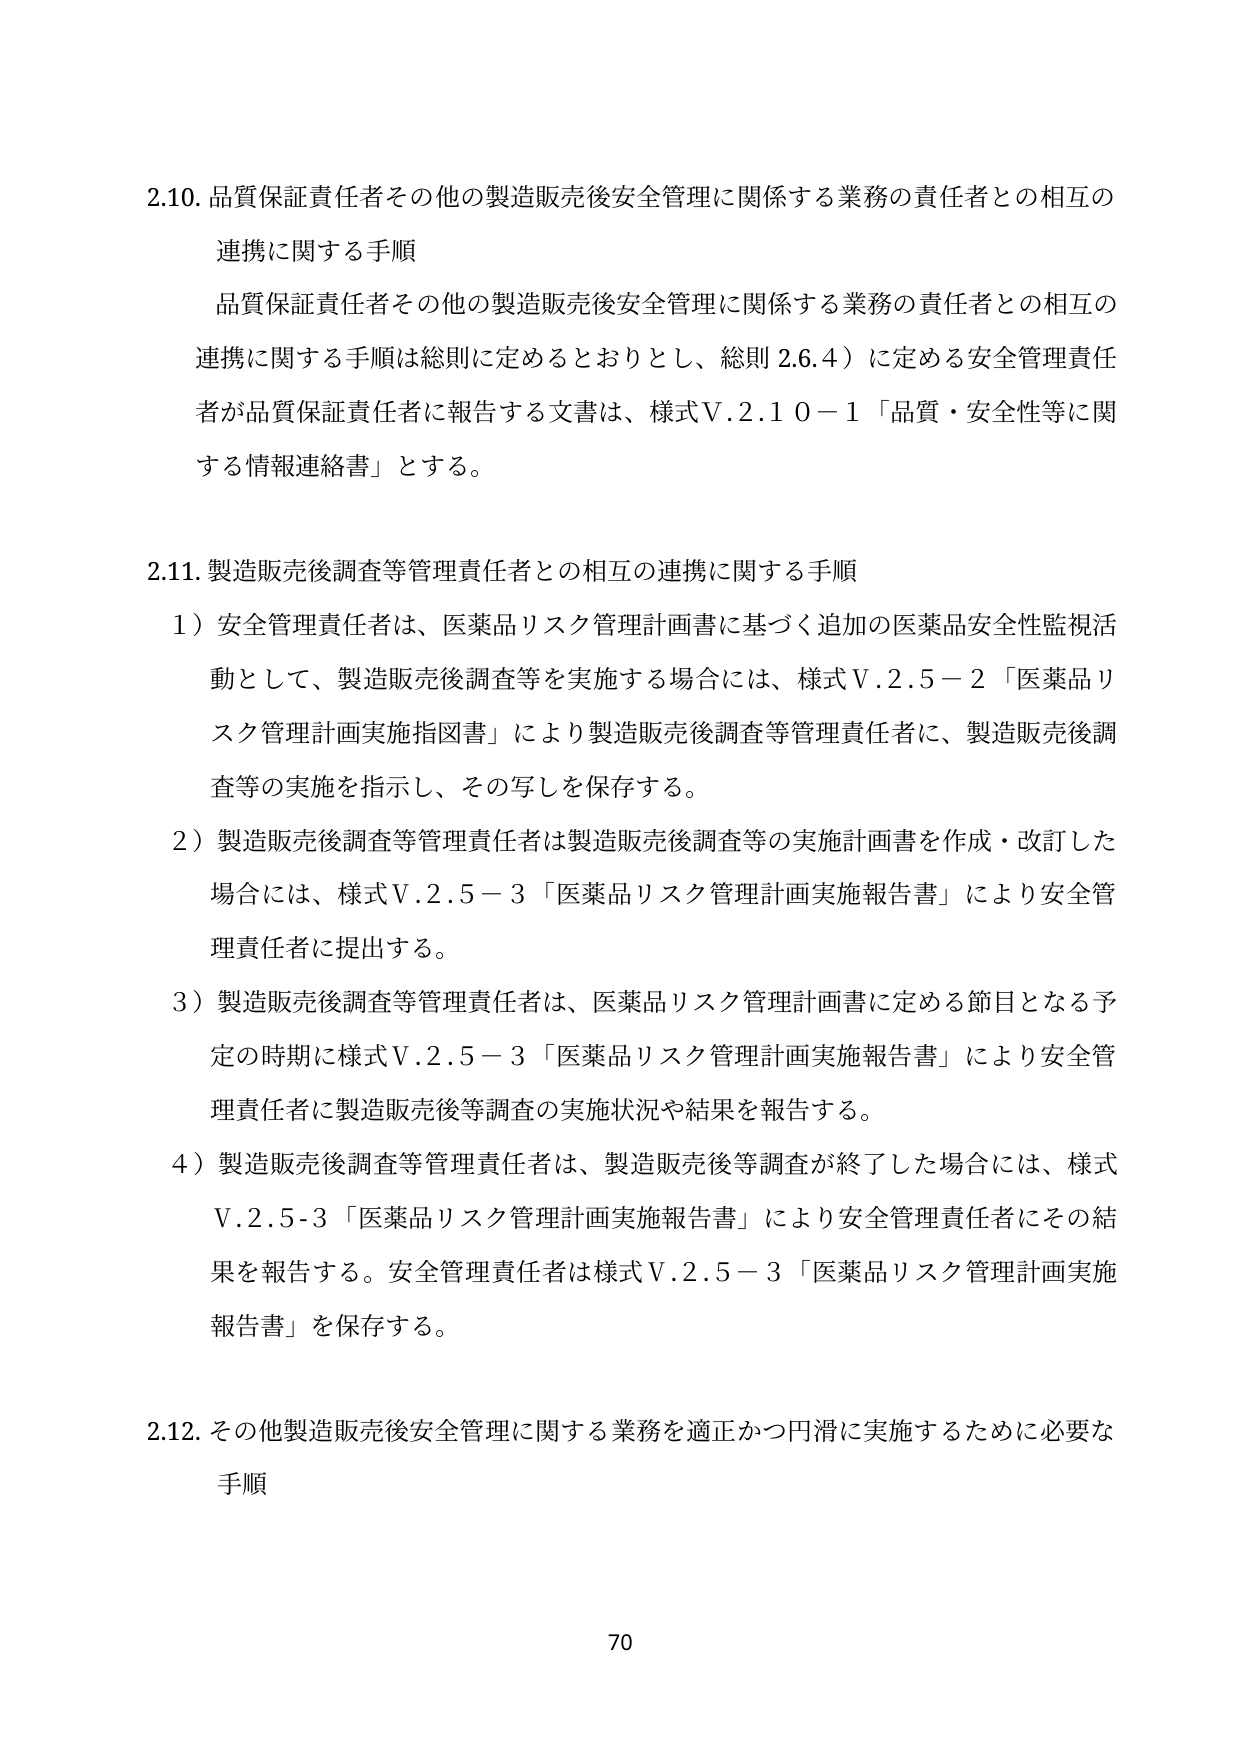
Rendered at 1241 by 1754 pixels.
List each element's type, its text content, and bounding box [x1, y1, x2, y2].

subtitle 2.12. その他製造販売後安全管理に関する業務を適正かつ円滑に実施するために必要な手順 [146, 1411, 1118, 1501]
text ４）製造販売後調査等管理責任者は、製造販売後等調査が終了した場合には、様式Ⅴ.２.５-３「医薬品リスク管理計画実施報告書」により安全管理責任者にその結果を報告する。安全管理責任者は様式Ⅴ.２.５－３「医薬品リスク管理計画実施報告書」を保存する。 [167, 1144, 1118, 1342]
text ３）製造販売後調査等管理責任者は、医薬品リスク管理計画書に定める節目となる予定の時期に様式Ⅴ.２.５－３「医薬品リスク管理計画実施報告書」により安全管理責任者に製造販売後等調査の実施状況や結果を報告する。 [167, 983, 1118, 1127]
text 品質保証責任者その他の製造販売後安全管理に関係する業務の責任者との相互の連携に関する手順は総則に定めるとおりとし、総則2.6.４）に定める安全管理責任者が品質保証責任者に報告する文書は、様式Ｖ.２.１０－１「品質・安全性等に関する情報連絡書」とする。 [195, 285, 1118, 483]
subtitle 2.11. 製造販売後調査等管理責任者との相互の連携に関する手順 [147, 552, 1118, 588]
subtitle 2.10. 品質保証責任者その他の製造販売後安全管理に関係する業務の責任者との相互の連携に関する手順 [146, 177, 1118, 267]
text ２）製造販売後調査等管理責任者は製造販売後調査等の実施計画書を作成・改訂した場合には、様式Ⅴ.２.５－３「医薬品リスク管理計画実施報告書」により安全管理責任者に提出する。 [167, 821, 1118, 965]
text １）安全管理責任者は、医薬品リスク管理計画書に基づく追加の医薬品安全性監視活動として、製造販売後調査等を実施する場合には、様式Ⅴ.２.５－２「医薬品リスク管理計画実施指図書」により製造販売後調査等管理責任者に、製造販売後調査等の実施を指示し、その写しを保存する。 [167, 606, 1118, 803]
